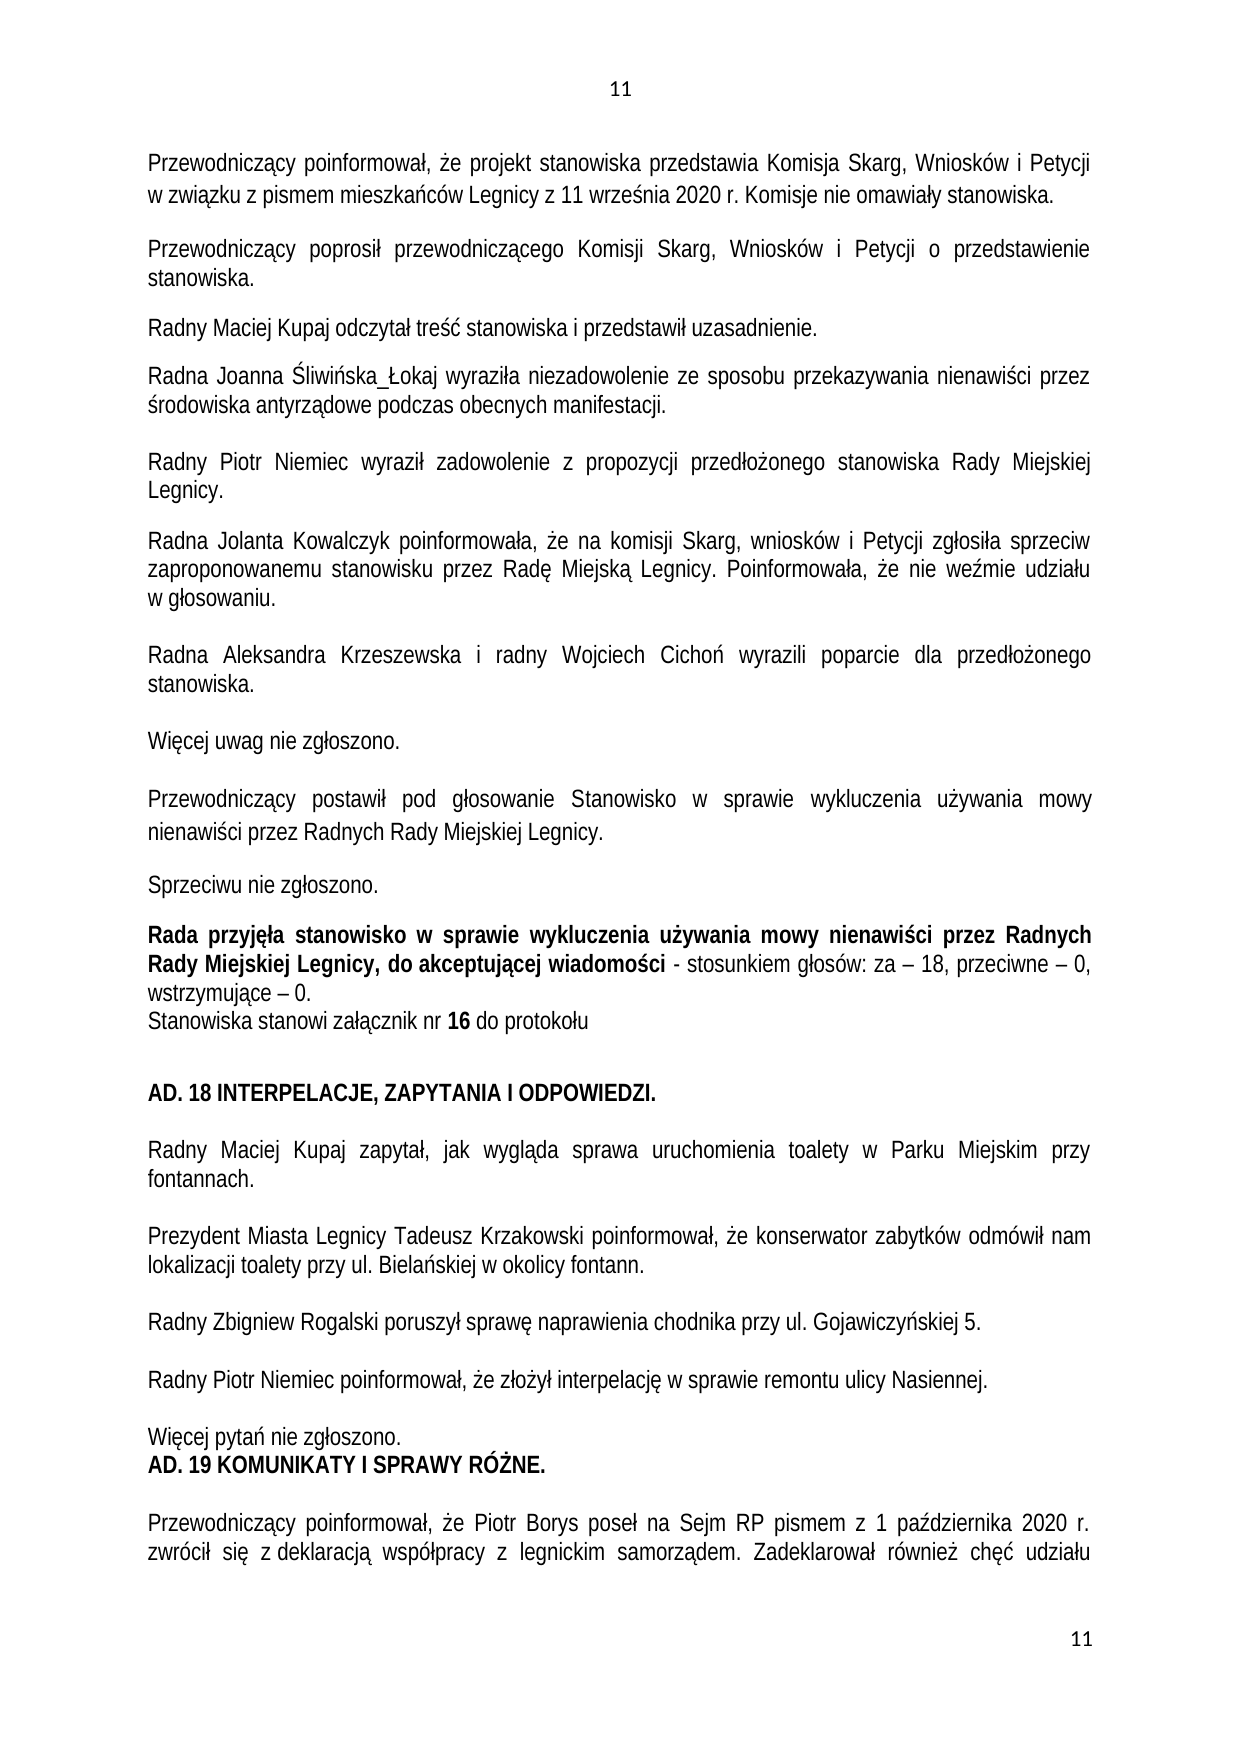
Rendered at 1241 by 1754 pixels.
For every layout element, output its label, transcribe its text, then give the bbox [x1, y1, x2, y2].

text Sprzeciwu nie zgłoszono. [148, 870, 1093, 899]
text Więcej uwag nie zgłoszono. [148, 726, 1093, 755]
text Radna Joanna Śliwińska_Łokaj wyraziła niezadowolenie ze sposobu przekazywania nienawiści przez środowiska antyrządowe podczas obecnych manifestacji. [148, 361, 1093, 418]
text Przewodniczący poinformował, że projekt stanowiska przedstawia Komisja Skarg, Wniosków i Petycji w związku z pismem mieszkańców Legnicy z 11 września 2020 r. Komisje nie omawiały stanowiska. [148, 148, 1093, 209]
text AD. 18 INTERPELACJE, ZAPYTANIA I ODPOWIEDZI. [148, 1078, 1093, 1107]
text Radna Jolanta Kowalczyk poinformowała, że na komisji Skarg, wniosków i Petycji zgłosiła sprzeciw zaproponowanemu stanowisku przez Radę Miejską Legnicy. Poinformowała, że nie weźmie udziału w głosowaniu. [148, 526, 1093, 612]
text Radny Piotr Niemiec poinformował, że złożył interpelację w sprawie remontu ulicy Nasiennej. [148, 1364, 1093, 1393]
text Radny Maciej Kupaj zapytał, jak wygląda sprawa uruchomienia toalety w Parku Miejskim przy fontannach. [148, 1135, 1093, 1193]
text Stanowiska stanowi załącznik nr 16 do protokołu [148, 1006, 1093, 1035]
text Radny Maciej Kupaj odczytał treść stanowiska i przedstawił uzasadnienie. [148, 313, 1093, 342]
text Radny Zbigniew Rogalski poruszył sprawę naprawienia chodnika przy ul. Gojawiczyńskiej 5. [148, 1307, 1093, 1336]
text Rada przyjęła stanowisko w sprawie wykluczenia używania mowy nienawiści przez Radnych Rady Miejskiej Legnicy, do akceptującej wiadomości - stosunkiem głosów: za – 18, przeciwne – 0, wstrzymujące – 0. [148, 920, 1093, 1006]
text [148, 1508, 1093, 1565]
text Radny Piotr Niemiec wyraził zadowolenie z propozycji przedłożonego stanowiska Rady Miejskiej Legnicy. [148, 447, 1093, 504]
text Przewodniczący postawił pod głosowanie Stanowisko w sprawie wykluczenia używania mowy nienawiści przez Radnych Rady Miejskiej Legnicy. [148, 783, 1093, 845]
text AD. 19 KOMUNIKATY I SPRAWY RÓŻNE. [148, 1451, 1093, 1479]
text Przewodniczący poprosił przewodniczącego Komisji Skarg, Wniosków i Petycji o przedstawienie stanowiska. [148, 234, 1093, 292]
text Radna Aleksandra Krzeszewska i radny Wojciech Cichoń wyrazili poparcie dla przedłożonego stanowiska. [148, 640, 1093, 698]
text Prezydent Miasta Legnicy Tadeusz Krzakowski poinformował, że konserwator zabytków odmówił nam lokalizacji toalety przy ul. Bielańskiej w okolicy fontann. [148, 1221, 1093, 1279]
text Więcej pytań nie zgłoszono. [148, 1422, 1093, 1451]
